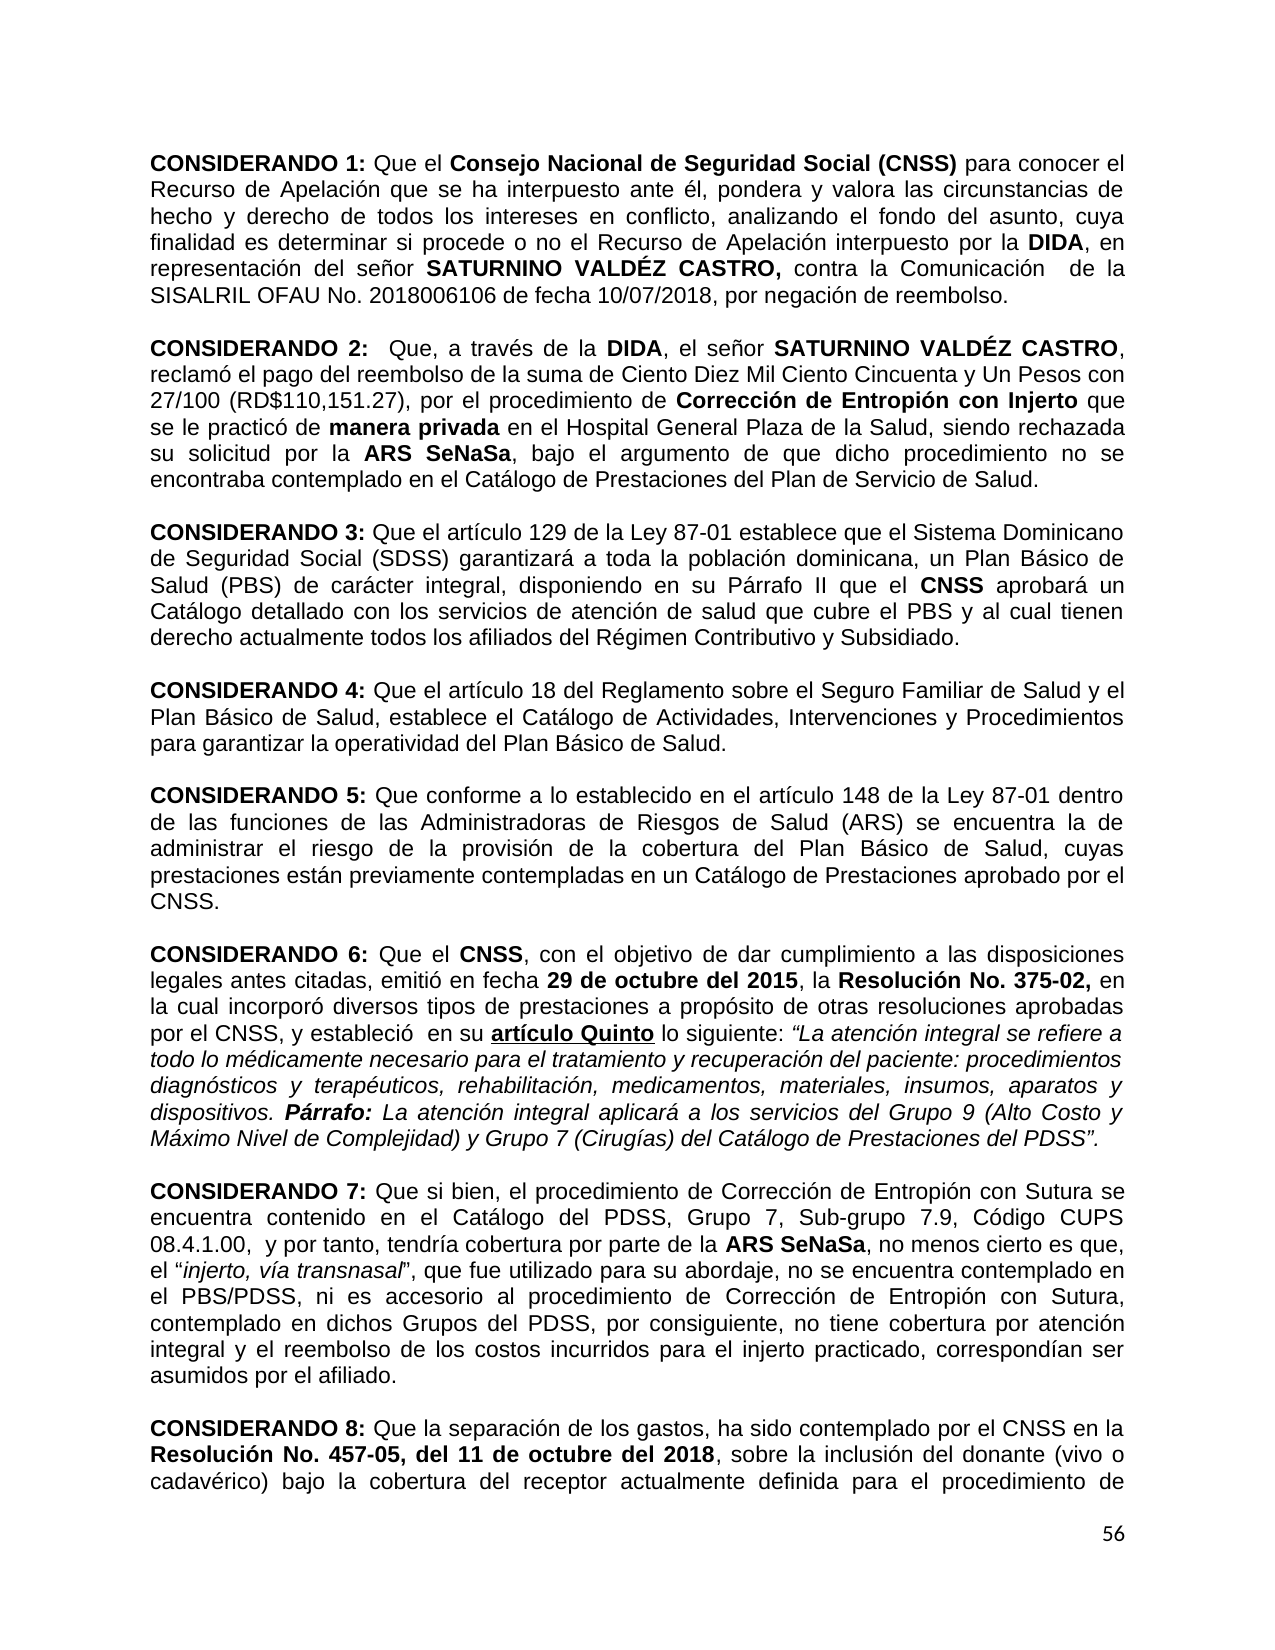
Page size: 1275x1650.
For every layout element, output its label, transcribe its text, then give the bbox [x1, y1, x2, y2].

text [150, 1415, 1125, 1494]
text CONSIDERANDO 6: Que el CNSS, con el objetivo de dar cumplimiento a las disposiciones legales antes citadas, emitió en fecha 29 de octubre del 2015, la Resolución No. 375-02, en la cual incorporó diversos tipos de prestaciones a propósito de otras resoluciones aprobadas por el CNSS, y estableció en su artículo Quinto lo siguiente: “La atención integral se refiere a todo lo médicamente necesario para el tratamiento y recuperación del paciente: procedimientos diagnósticos y terapéuticos, rehabilitación, medicamentos, materiales, insumos, aparatos y dispositivos. Párrafo: La atención integral aplicará a los servicios del Grupo 9 (Alto Costo y Máximo Nivel de Complejidad) y Grupo 7 (Cirugías) del Catálogo de Prestaciones del PDSS”. [150, 941, 1125, 1151]
text CONSIDERANDO 5: Que conforme a lo establecido en el artículo 148 de la Ley 87-01 dentro de las funciones de las Administradoras de Riesgos de Salud (ARS) se encuentra la de administrar el riesgo de la provisión de la cobertura del Plan Básico de Salud, cuyas prestaciones están previamente contempladas en un Catálogo de Prestaciones aprobado por el CNSS. [150, 782, 1125, 914]
text CONSIDERANDO 3: Que el artículo 129 de la Ley 87-01 establece que el Sistema Dominicano de Seguridad Social (SDSS) garantizará a toda la población dominicana, un Plan Básico de Salud (PBS) de carácter integral, disponiendo en su Párrafo II que el CNSS aprobará un Catálogo detallado con los servicios de atención de salud que cubre el PBS y al cual tienen derecho actualmente todos los afiliados del Régimen Contributivo y Subsidiado. [150, 519, 1125, 651]
text CONSIDERANDO 7: Que si bien, el procedimiento de Corrección de Entropión con Sutura se encuentra contenido en el Catálogo del PDSS, Grupo 7, Sub-grupo 7.9, Código CUPS 08.4.1.00, y por tanto, tendría cobertura por parte de la ARS SeNaSa, no menos cierto es que, el “injerto, vía transnasal”, que fue utilizado para su abordaje, no se encuentra contemplado en el PBS/PDSS, ni es accesorio al procedimiento de Corrección de Entropión con Sutura, contemplado en dichos Grupos del PDSS, por consiguiente, no tiene cobertura por atención integral y el reembolso de los costos incurridos para el injerto practicado, correspondían ser asumidos por el afiliado. [150, 1178, 1125, 1389]
text CONSIDERANDO 2: Que, a través de la DIDA, el señor SATURNINO VALDÉZ CASTRO, reclamó el pago del reembolso de la suma de Ciento Diez Mil Ciento Cincuenta y Un Pesos con 27/100 (RD$110,151.27), por el procedimiento de Corrección de Entropión con Injerto que se le practicó de manera privada en el Hospital General Plaza de la Salud, siendo rechazada su solicitud por la ARS SeNaSa, bajo el argumento de que dicho procedimiento no se encontraba contemplado en el Catálogo de Prestaciones del Plan de Servicio de Salud. [150, 334, 1125, 493]
text CONSIDERANDO 1: Que el Consejo Nacional de Seguridad Social (CNSS) para conocer el Recurso de Apelación que se ha interpuesto ante él, pondera y valora las circunstancias de hecho y derecho de todos los intereses en conflicto, analizando el fondo del asunto, cuya finalidad es determinar si procede o no el Recurso de Apelación interpuesto por la DIDA, en representación del señor SATURNINO VALDÉZ CASTRO, contra la Comunicación de la SISALRIL OFAU No. 2018006106 de fecha 10/07/2018, por negación de reembolso. [150, 150, 1125, 308]
text CONSIDERANDO 4: Que el artículo 18 del Reglamento sobre el Seguro Familiar de Salud y el Plan Básico de Salud, establece el Catálogo de Actividades, Intervenciones y Procedimientos para garantizar la operatividad del Plan Básico de Salud. [150, 677, 1125, 756]
